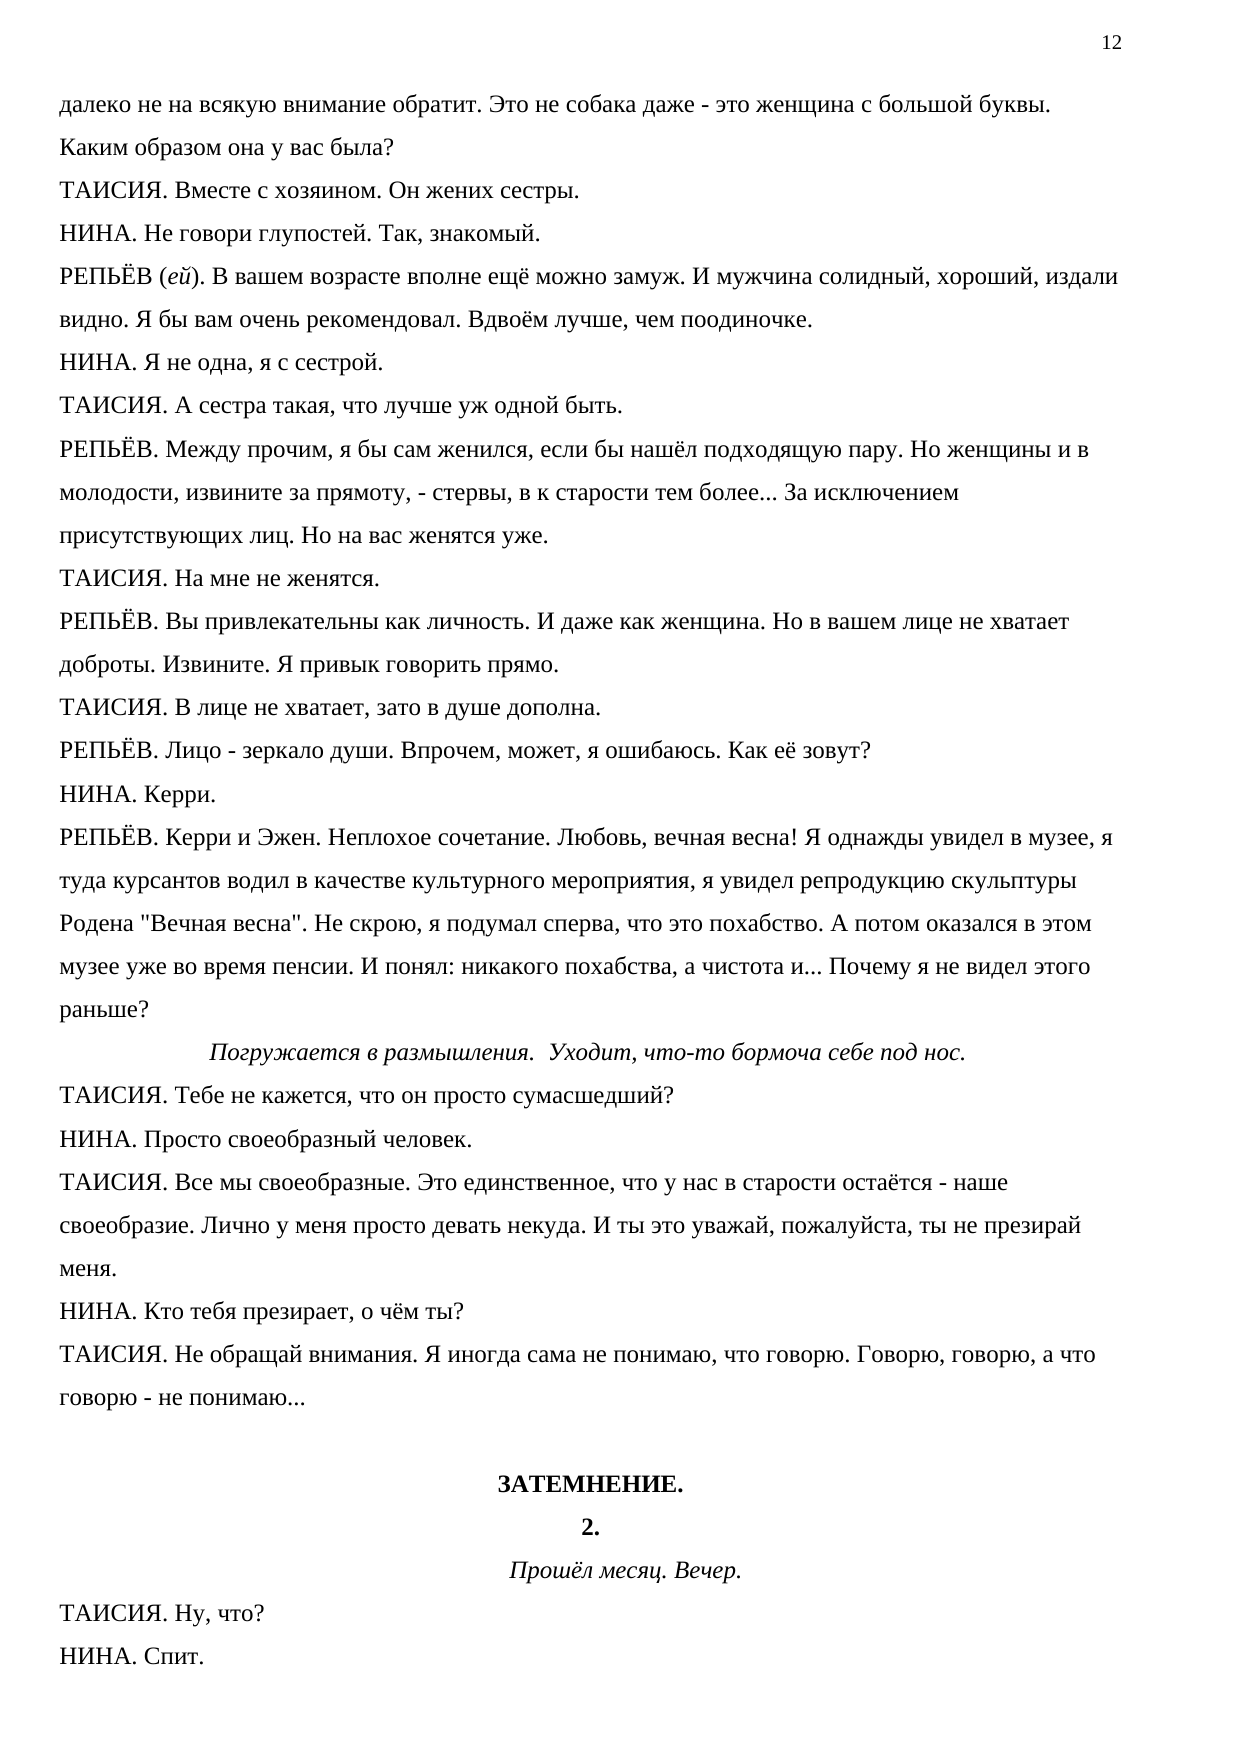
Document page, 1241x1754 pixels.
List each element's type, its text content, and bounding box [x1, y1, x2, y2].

text ТАИСИЯ. Вместе с хозяином. Он жених сестры. [59, 175, 1122, 204]
text ТАИСИЯ. На мне не женятся. [59, 563, 1122, 592]
text НИНА. Спит. [59, 1641, 1122, 1670]
text НИНА. Кто тебя презирает, о чём ты? [59, 1296, 1122, 1325]
text РЕПЬЁВ (ей). В вашем возрасте вполне ещё можно замуж. И мужчина солидный, хороший, издали видно. Я бы вам очень рекомендовал. Вдвоём лучше, чем поодиночке. [59, 261, 1122, 333]
text НИНА. Я не одна, я с сестрой. [59, 347, 1122, 376]
text Прошёл месяц. Вечер. [59, 1555, 1122, 1584]
text 2. [59, 1512, 1122, 1541]
text РЕПЬЁВ. Между прочим, я бы сам женился, если бы нашёл подходящую пару. Но женщины и в молодости, извините за прямоту, - стервы, в к старости тем более... За исключением присутствующих лиц. Но на вас женятся уже. [59, 434, 1122, 549]
text РЕПЬЁВ. Лицо - зеркало души. Впрочем, может, я ошибаюсь. Как её зовут? [59, 736, 1122, 764]
text ТАИСИЯ. Все мы своеобразные. Это единственное, что у нас в старости остаётся - наше своеобразие. Лично у меня просто девать некуда. И ты это уважай, пожалуйста, ты не презирай меня. [59, 1167, 1122, 1282]
text ТАИСИЯ. Ну, что? [59, 1598, 1122, 1627]
text ТАИСИЯ. Не обращай внимания. Я иногда сама не понимаю, что говорю. Говорю, говорю, а что говорю - не понимаю... [59, 1339, 1122, 1411]
text РЕПЬЁВ. Керри и Эжен. Неплохое сочетание. Любовь, вечная весна! Я однажды увидел в музее, я туда курсантов водил в качестве культурного мероприятия, я увидел репродукцию скульптуры Родена "Вечная весна". Не скрою, я подумал сперва, что это похабство. А потом оказался в этом музее уже во время пенсии. И понял: никакого похабства, а чистота и... Почему я не видел этого раньше? [59, 822, 1122, 1023]
text Погружается в размышления. Уходит, что-то бормоча себе под нос. [59, 1037, 1122, 1066]
text НИНА. Керри. [59, 779, 1122, 807]
text ЗАТЕМНЕНИЕ. [59, 1469, 1122, 1497]
text ТАИСИЯ. Тебе не кажется, что он просто сумасшедший? [59, 1081, 1122, 1109]
text ТАИСИЯ. В лице не хватает, зато в душе дополна. [59, 692, 1122, 721]
text РЕПЬЁВ. Вы привлекательны как личность. И даже как женщина. Но в вашем лице не хватает доброты. Извините. Я привык говорить прямо. [59, 606, 1122, 678]
text ТАИСИЯ. А сестра такая, что лучше уж одной быть. [59, 391, 1122, 419]
text НИНА. Просто своеобразный человек. [59, 1124, 1122, 1152]
text НИНА. Не говори глупостей. Так, знакомый. [59, 218, 1122, 247]
